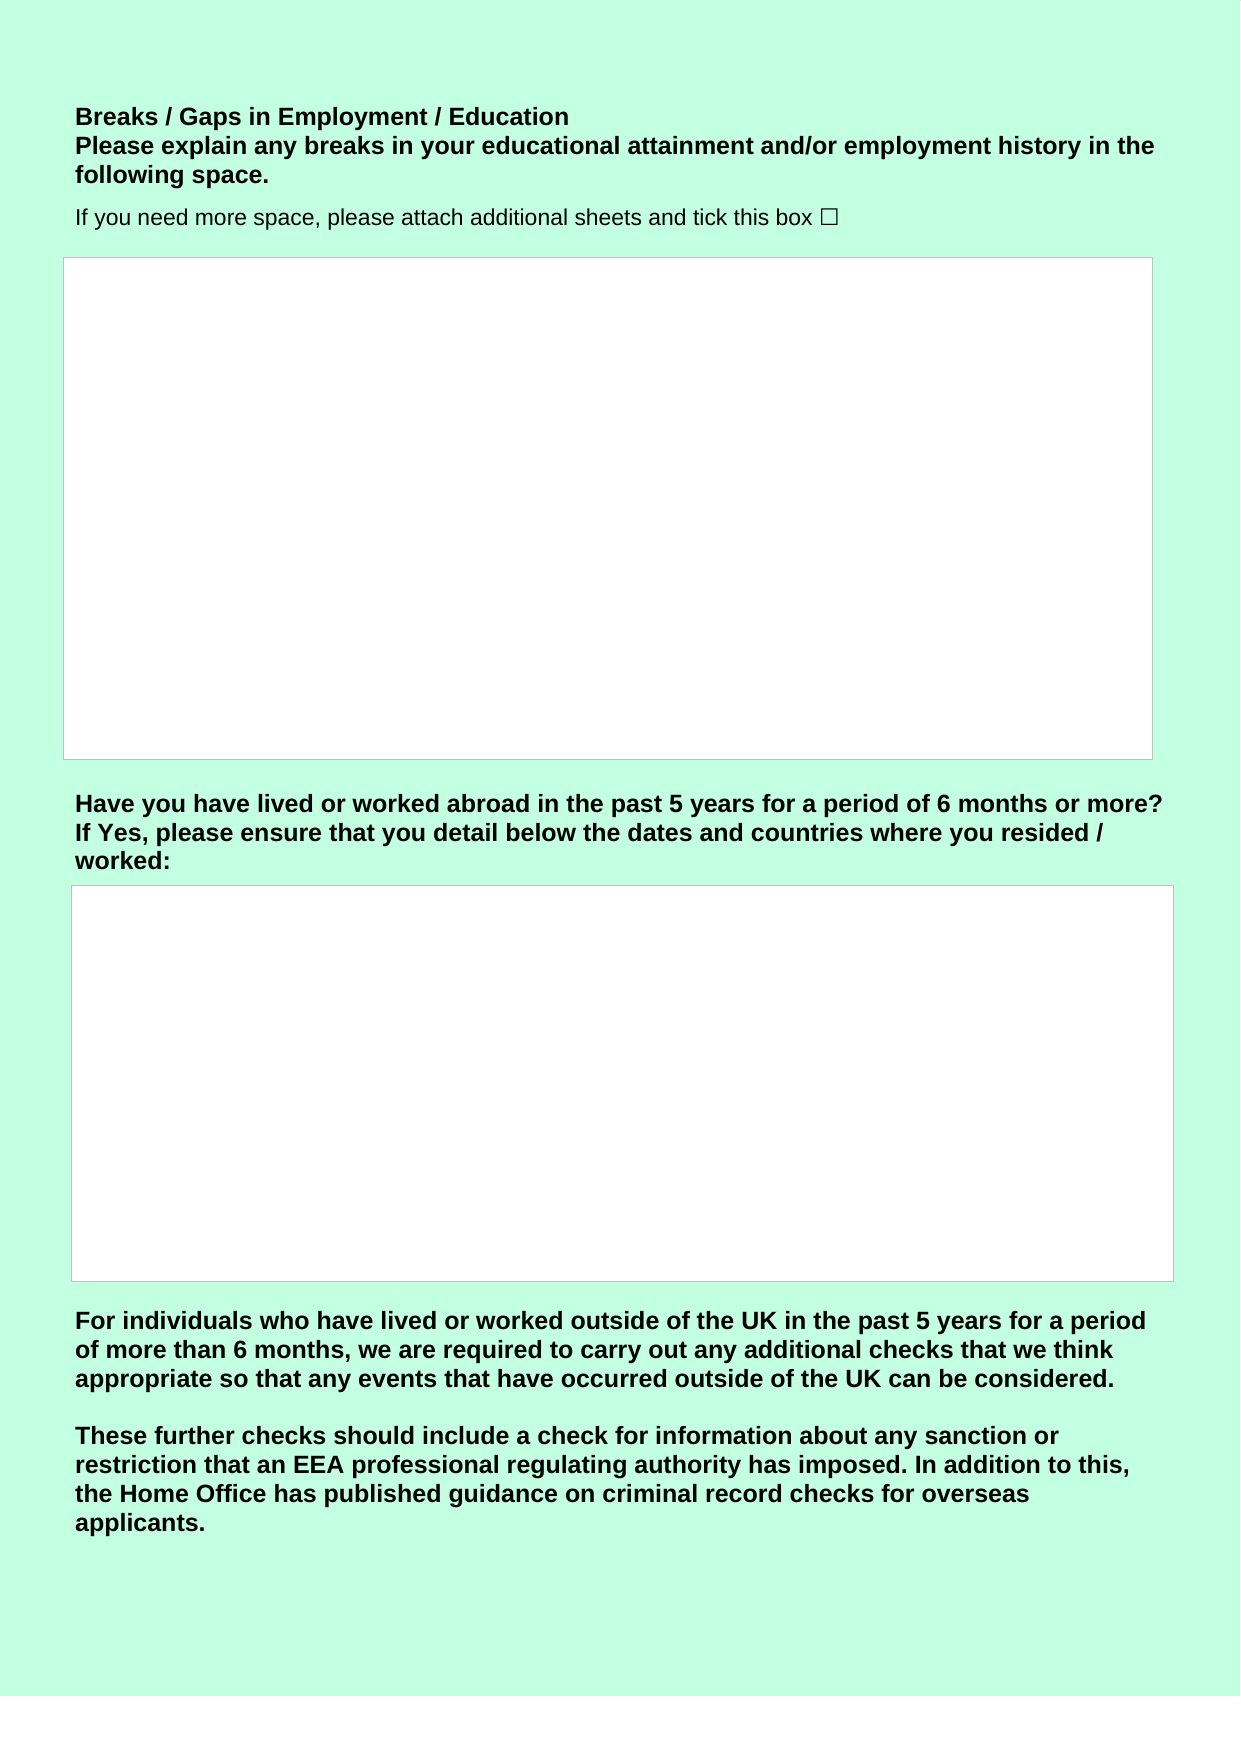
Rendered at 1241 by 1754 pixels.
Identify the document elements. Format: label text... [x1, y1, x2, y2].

text For individuals who have lived or worked outside of the UK in the past 5 years for a period of more than 6 months, we are required to carry out any additional checks that we think appropriate so that any events that have occurred outside of the UK can be considered. [75, 1306, 1165, 1392]
text Please explain any breaks in your educational attainment and/or employment history in the following space. [75, 131, 1165, 188]
text If you need more space, please attach additional sheets and tick this box [75, 201, 1165, 232]
table_header [64, 258, 1152, 759]
text Breaks / Gaps in Employment / Education [75, 102, 1165, 131]
text These further checks should include a check for information about any sanction or restriction that an EEA professional regulating authority has imposed. In addition to this, the Home Office has published guidance on criminal record checks for overseas applicants. [75, 1421, 1165, 1536]
text Have you have lived or worked abroad in the past 5 years for a period of 6 months or more? If Yes, please ensure that you detail below the dates and countries where you resided / worked: [75, 789, 1165, 875]
